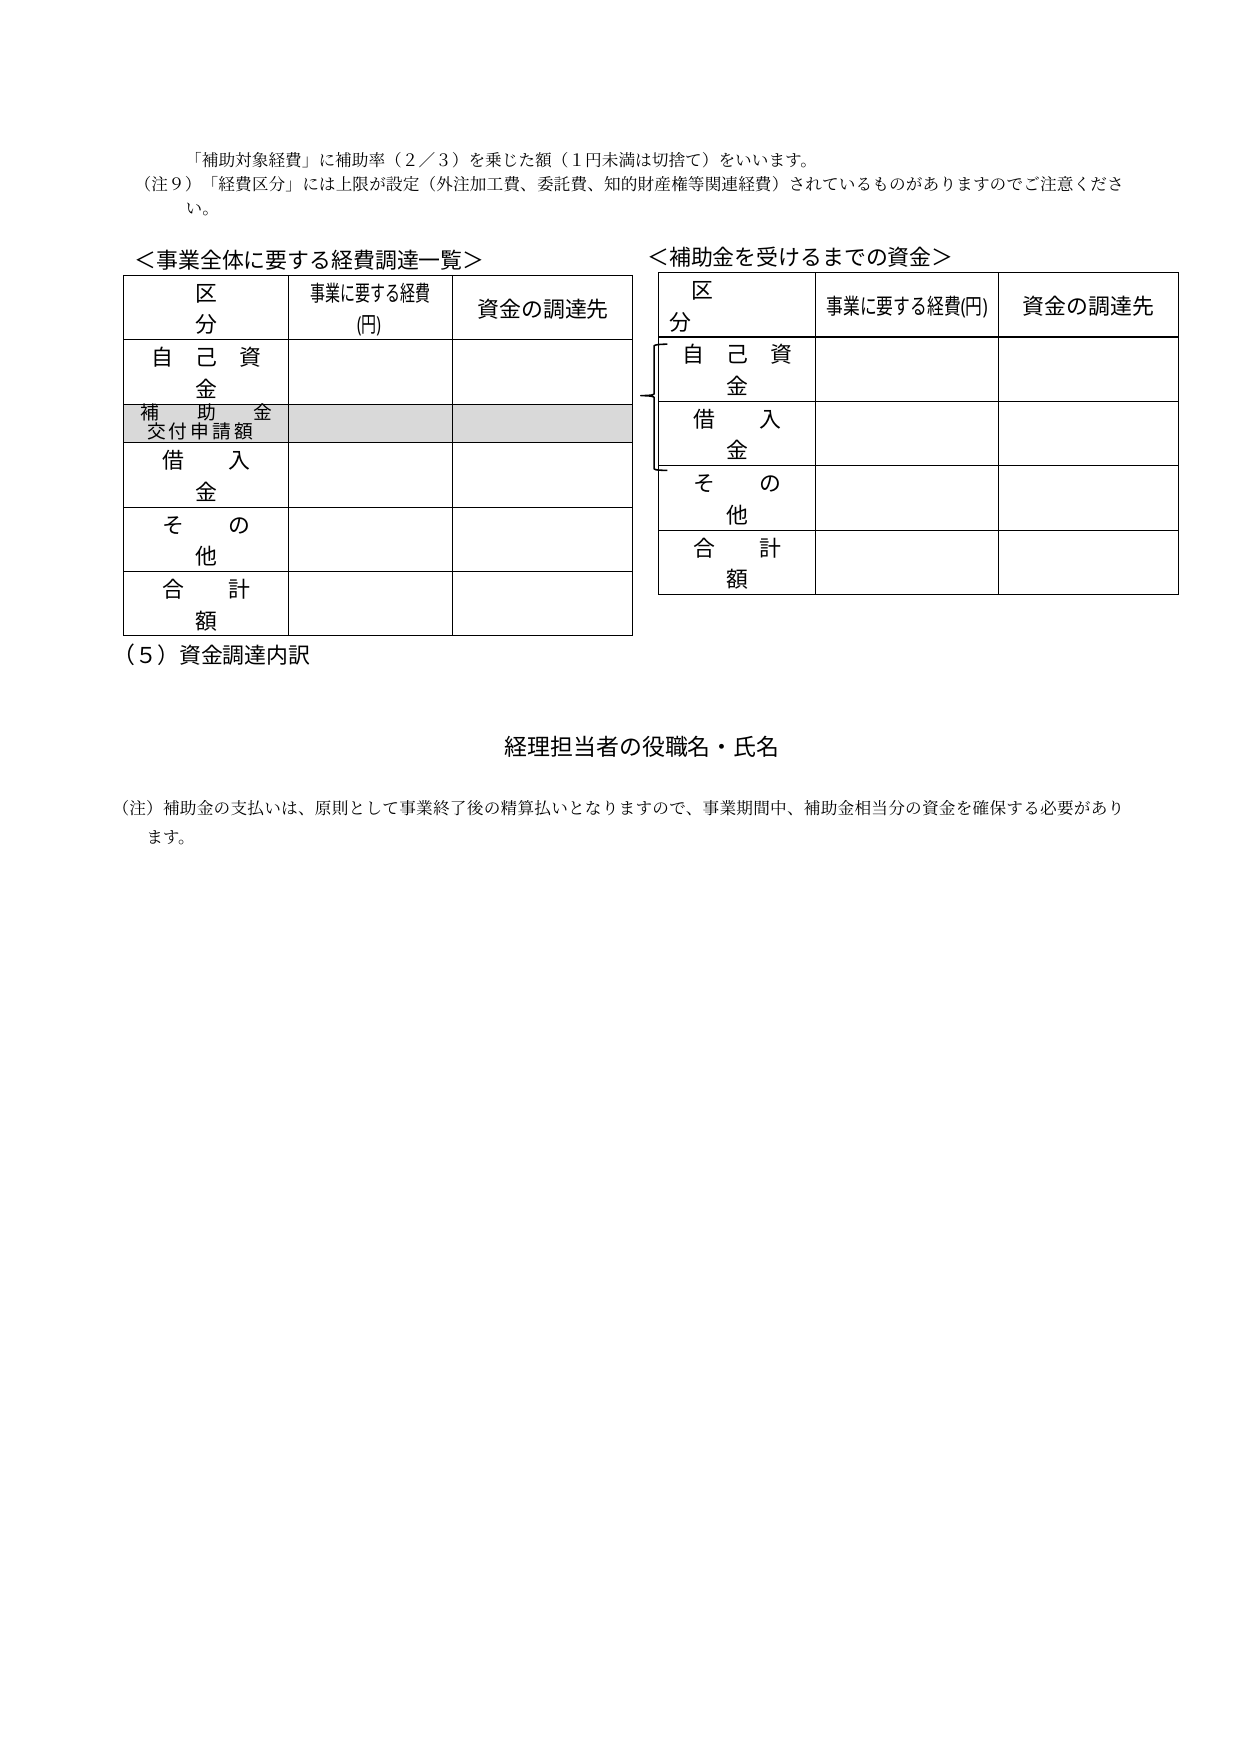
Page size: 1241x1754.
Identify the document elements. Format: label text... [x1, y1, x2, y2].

text （注９）「経費区分」には上限が設定（外注加工費、委託費、知的財産権等関連経費）されているものがありますのでご注意ください。 [134, 172, 1128, 219]
table_header [112, 240, 635, 636]
text （５）資金調達内訳 [112, 636, 1128, 670]
text （注）補助金の支払いは、原則として事業終了後の精算払いとなりますので、事業期間中、補助金相当分の資金を確保する必要があります。 [112, 791, 1128, 849]
text 経理担当者の役職名・氏名 [112, 729, 1128, 762]
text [134, 148, 1128, 172]
table_header ＜補助金を受けるまでの資金＞ [636, 240, 1182, 636]
